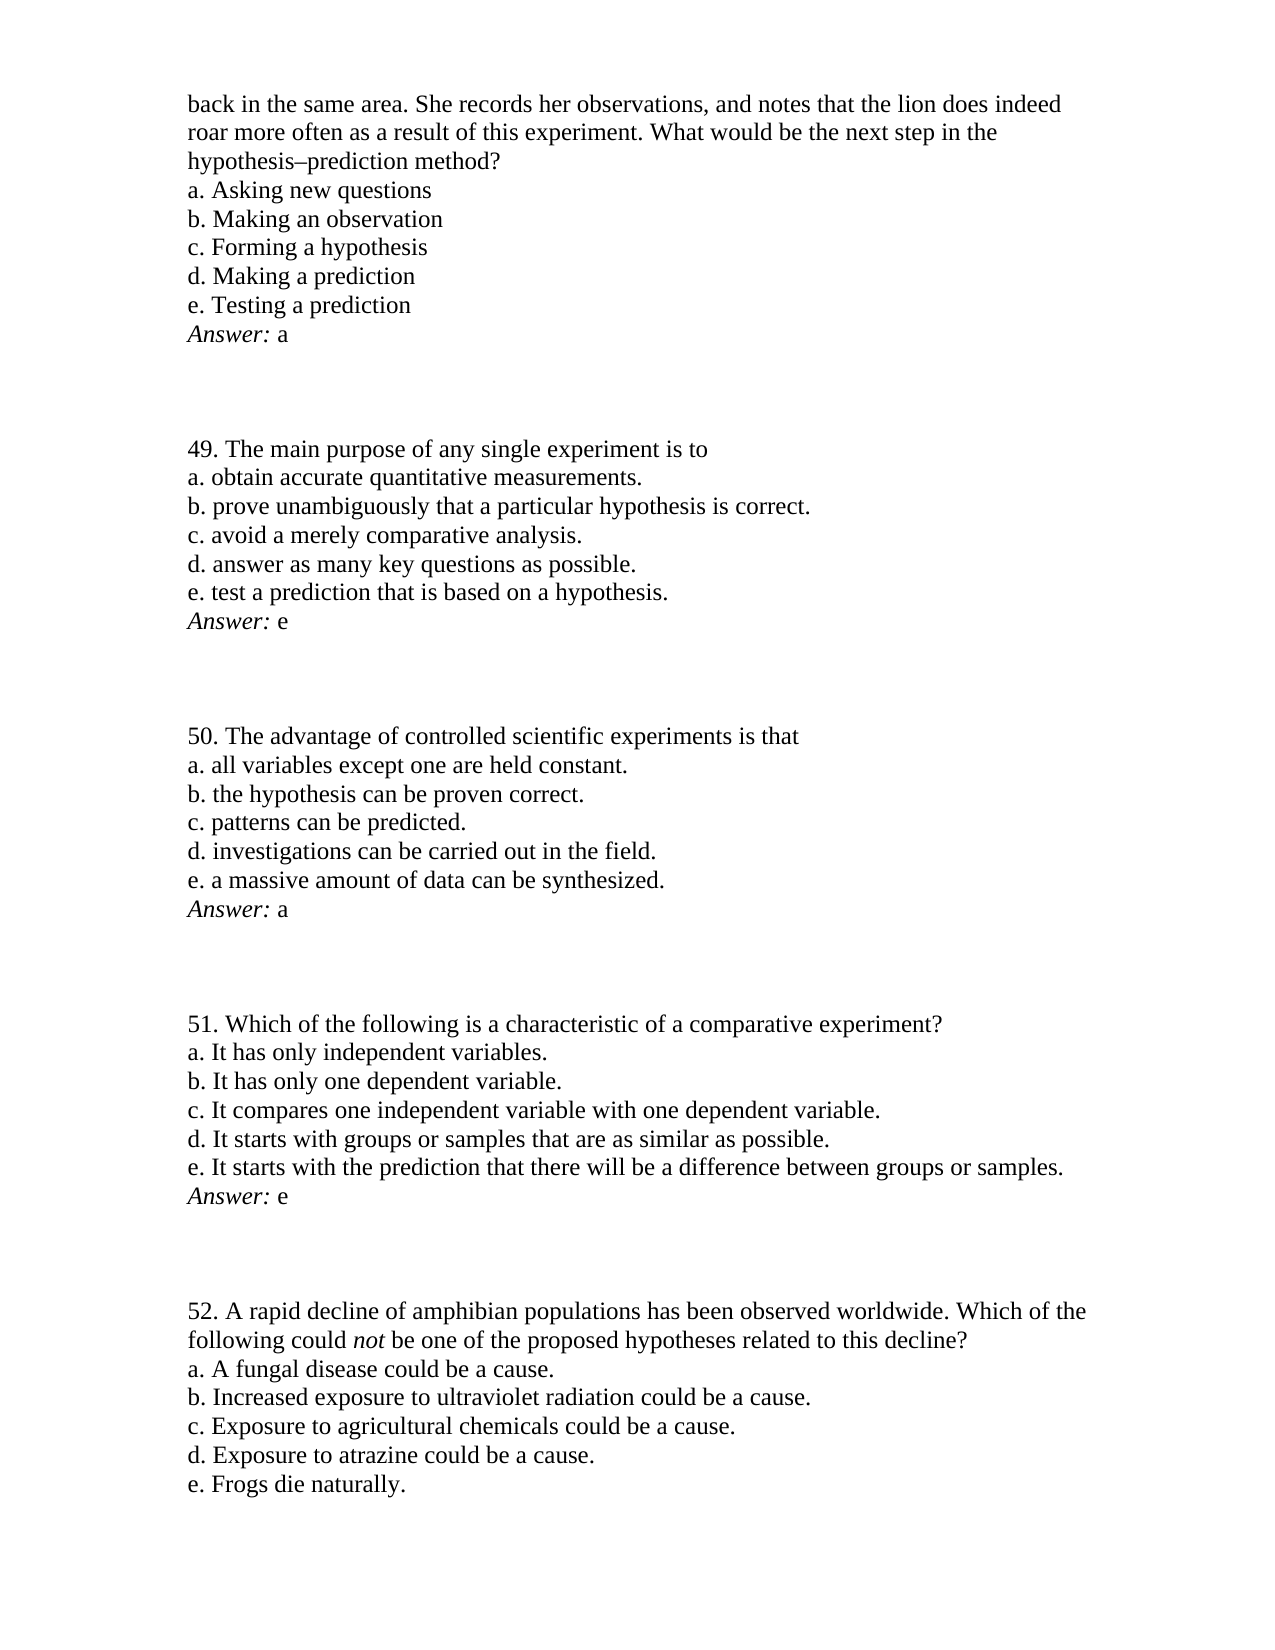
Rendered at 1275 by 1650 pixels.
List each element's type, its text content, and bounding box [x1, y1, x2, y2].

text e. test a prediction that is based on a hypothesis. [187, 577, 1087, 606]
text d. answer as many key questions as possible. [187, 549, 1087, 577]
text d. Exposure to atrazine could be a cause. [187, 1440, 1087, 1469]
text Answer: a [187, 319, 1087, 347]
text 52. A rapid decline of amphibian populations has been observed worldwide. Which of the following could not be one of the proposed hypotheses related to this decline? [187, 1296, 1087, 1354]
text e. a massive amount of data can be synthesized. [187, 865, 1087, 894]
text b. the hypothesis can be proven correct. [187, 779, 1087, 807]
text a. Asking new questions [187, 175, 1087, 204]
text e. Testing a prediction [187, 290, 1087, 319]
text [187, 89, 1087, 175]
text Answer: a [187, 894, 1087, 922]
text Answer: e [187, 606, 1087, 635]
text c. avoid a merely comparative analysis. [187, 520, 1087, 549]
text 51. Which of the following is a characteristic of a comparative experiment? [187, 1009, 1087, 1037]
text e. It starts with the prediction that there will be a difference between groups or samples. [187, 1152, 1087, 1181]
text 50. The advantage of controlled scientific experiments is that [187, 721, 1087, 750]
text a. It has only independent variables. [187, 1037, 1087, 1066]
text c. Exposure to agricultural chemicals could be a cause. [187, 1411, 1087, 1440]
text c. It compares one independent variable with one dependent variable. [187, 1095, 1087, 1124]
text a. all variables except one are held constant. [187, 750, 1087, 779]
text e. Frogs die naturally. [187, 1469, 1087, 1497]
text c. Forming a hypothesis [187, 232, 1087, 261]
text b. Increased exposure to ultraviolet radiation could be a cause. [187, 1382, 1087, 1411]
text c. patterns can be predicted. [187, 807, 1087, 836]
text d. investigations can be carried out in the field. [187, 836, 1087, 865]
text a. obtain accurate quantitative measurements. [187, 462, 1087, 491]
text d. It starts with groups or samples that are as similar as possible. [187, 1124, 1087, 1152]
text a. A fungal disease could be a cause. [187, 1354, 1087, 1382]
text b. prove unambiguously that a particular hypothesis is correct. [187, 491, 1087, 520]
text b. It has only one dependent variable. [187, 1066, 1087, 1095]
text Answer: e [187, 1181, 1087, 1210]
text 49. The main purpose of any single experiment is to [187, 434, 1087, 462]
text d. Making a prediction [187, 261, 1087, 290]
text b. Making an observation [187, 204, 1087, 232]
